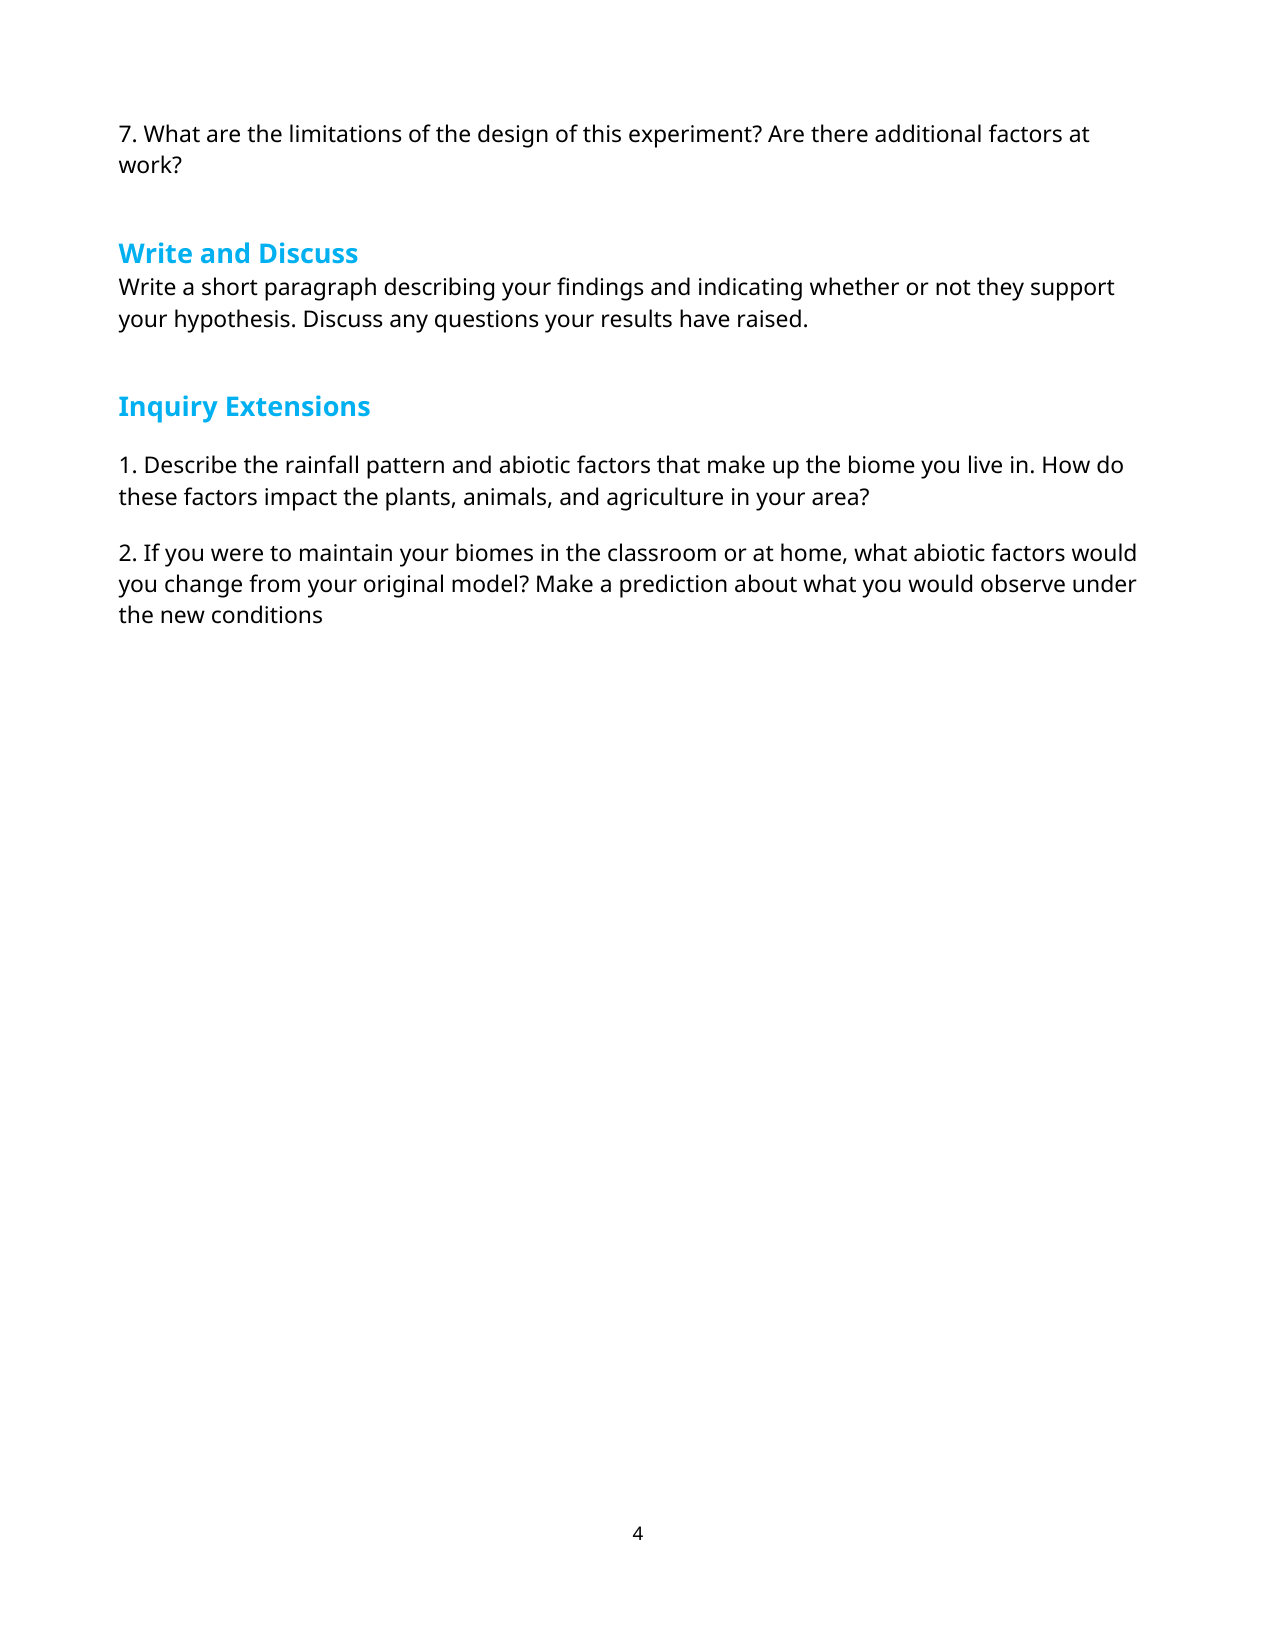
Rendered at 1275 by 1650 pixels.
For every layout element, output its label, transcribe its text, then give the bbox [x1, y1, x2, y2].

text 7. What are the limitations of the design of this experiment? Are there additional factors at work? [118, 118, 1157, 181]
text Write and Discuss [118, 234, 1157, 271]
text Inquiry Extensions [118, 388, 1157, 424]
text 1. Describe the rainfall pattern and abiotic factors that make up the biome you live in. How do these factors impact the plants, animals, and agriculture in your area? [118, 449, 1157, 512]
text Write a short paragraph describing your findings and indicating whether or not they support your hypothesis. Discuss any questions your results have raised. [118, 271, 1157, 334]
text 2. If you were to maintain your biomes in the classroom or at home, what abiotic factors would you change from your original model? Make a prediction about what you would observe under the new conditions [118, 537, 1157, 631]
